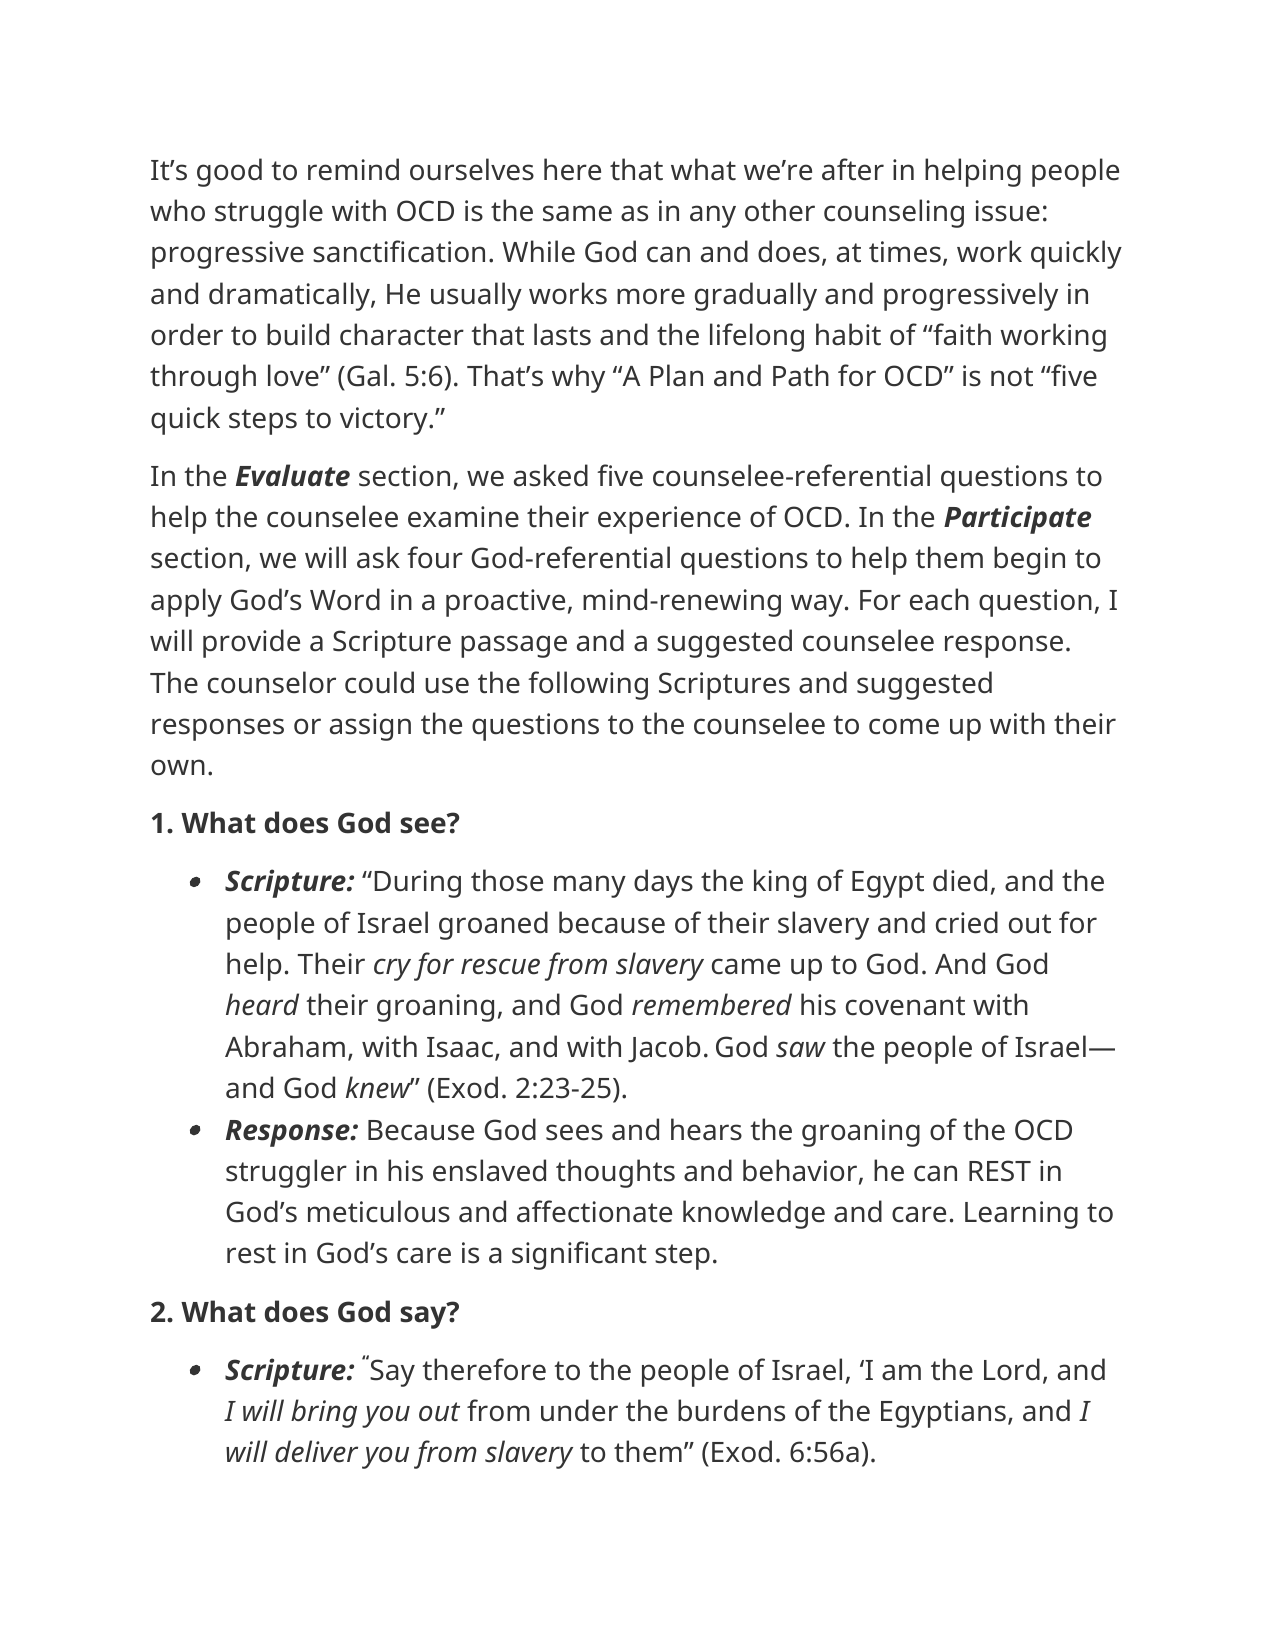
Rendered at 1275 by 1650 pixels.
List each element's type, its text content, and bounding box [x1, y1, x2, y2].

text It’s good to remind ourselves here that what we’re after in helping people who struggle with OCD is the same as in any other counseling issue: progressive sanctification. While God can and does, at times, work quickly and dramatically, He usually works more gradually and progressively in order to build character that lasts and the lifelong habit of “faith working through love” (Gal. 5:6). That’s why “A Plan and Path for OCD” is not “five quick steps to victory.” [150, 150, 1125, 436]
text In the Evaluate section, we asked five counselee-referential questions to help the counselee examine their experience of OCD. In the Participate section, we will ask four God-referential questions to help them begin to apply God’s Word in a proactive, mind-renewing way. For each question, I will provide a Scripture passage and a suggested counselee response. The counselor could use the following Scriptures and suggested responses or assign the questions to the counselee to come up with their own. [150, 456, 1125, 784]
list Scripture: “During those many days the king of Egypt died, and the people of Israel groaned because of their slavery and cried out for help. Their cry for rescue from slavery came up to God. And God heard their groaning, and God remembered his covenant with Abraham, with Isaac, and with Jacob. God saw the people of Israel—and God knew” (Exod. 2:23-25). [187, 862, 1125, 1107]
text 1. What does God see? [150, 804, 1125, 842]
list Response: Because God sees and hears the groaning of the OCD struggler in his enslaved thoughts and behavior, he can REST in God’s meticulous and affectionate knowledge and care. Learning to rest in God’s care is a significant step. [187, 1110, 1125, 1272]
text 2. What does God say? [150, 1292, 1125, 1330]
list Scripture: “Say therefore to the people of Israel, ‘I am the Lord, and I will bring you out from under the burdens of the Egyptians, and I will deliver you from slavery to them” (Exod. 6:56a). [187, 1350, 1125, 1471]
